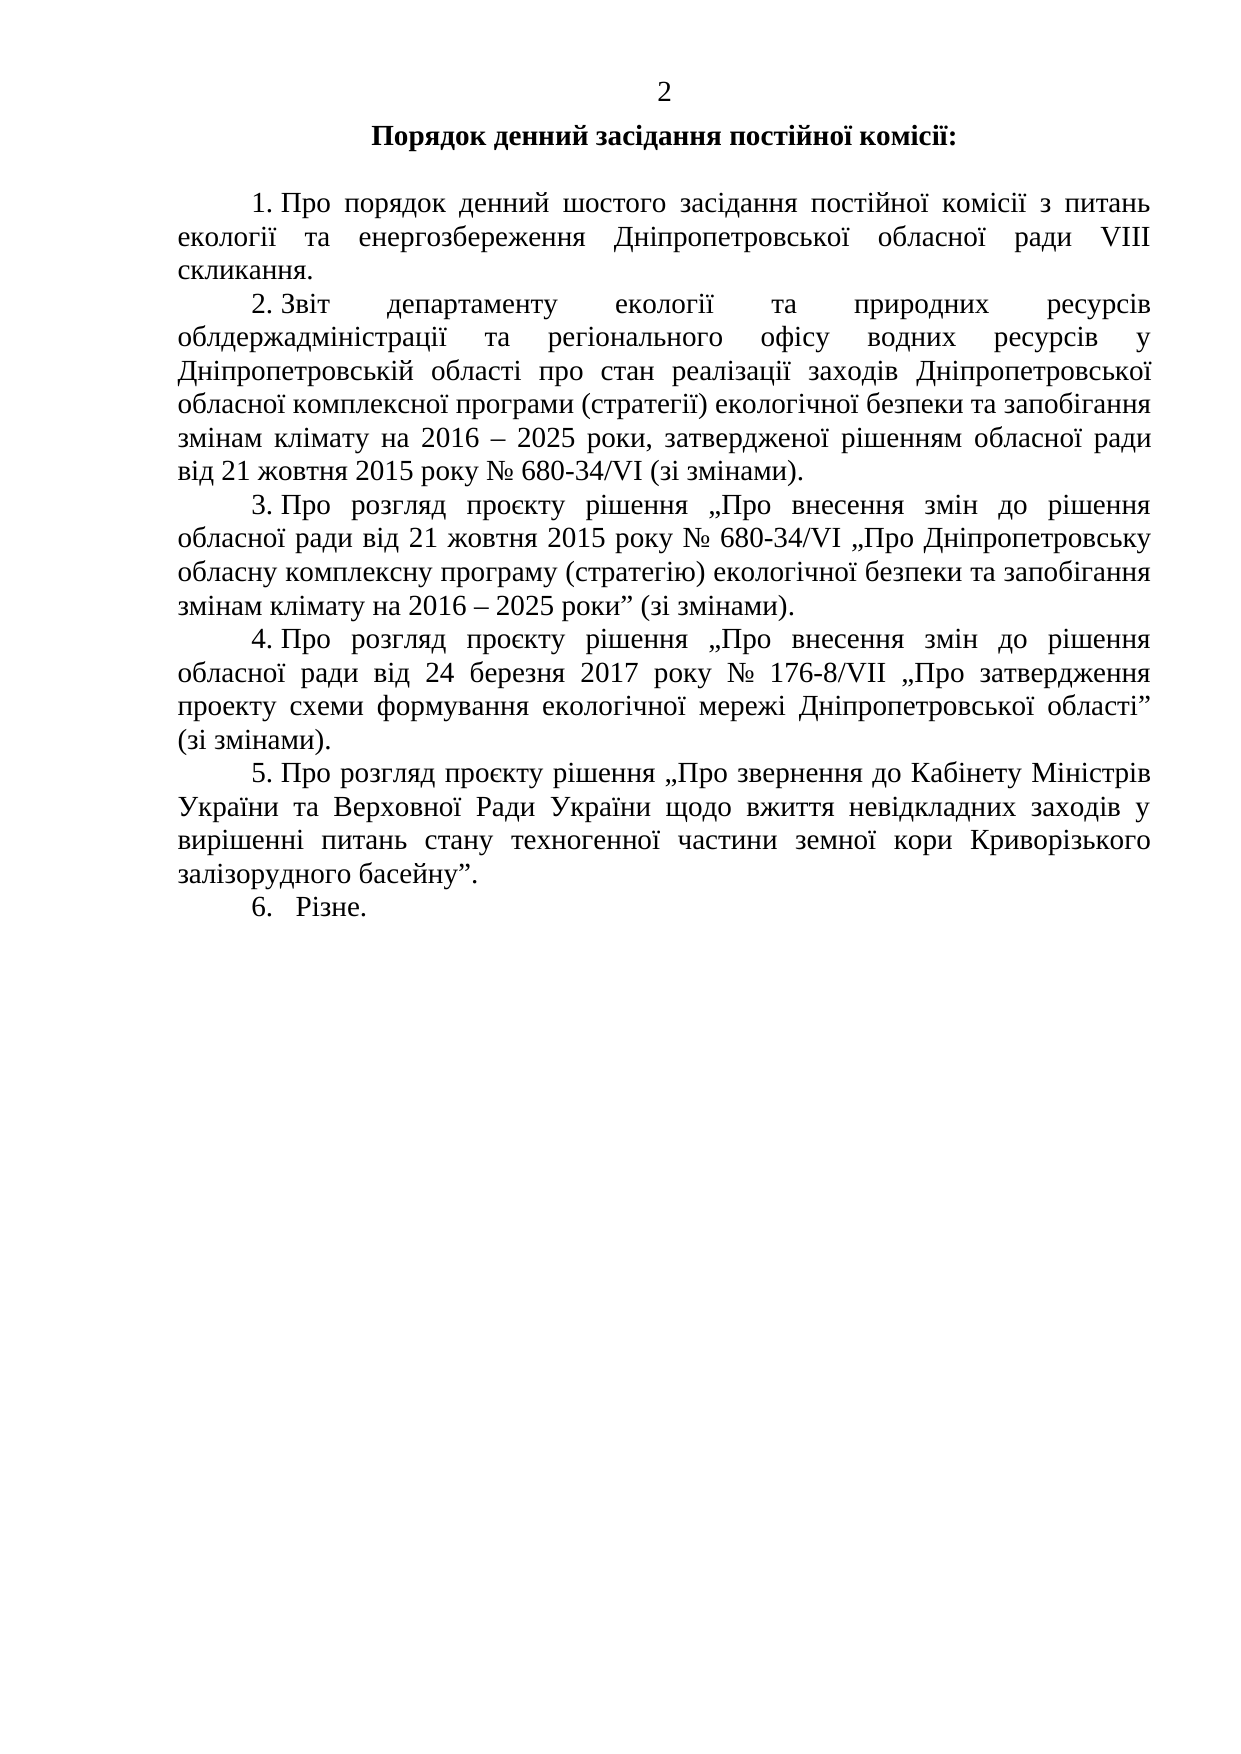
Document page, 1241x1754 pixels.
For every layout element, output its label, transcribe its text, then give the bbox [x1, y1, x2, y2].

list Про розгляд проєкту рішення „Про внесення змін до рішення обласної ради від 21 жовтня 2015 року № 680-34/VI „Про Дніпропетровську обласну комплексну програму (стратегію) екологічної безпеки та запобігання змінам клімату на 2016 – 2025 роки” (зі змінами). [177, 487, 1152, 621]
list Про розгляд проєкту рішення „Про внесення змін до рішення обласної ради від 24 березня 2017 року № 176-8/VII „Про затвердження проекту схеми формування екологічної мережі Дніпропетровської області” (зі змінами). [177, 621, 1152, 755]
text Порядок денний засідання постійної комісії: [177, 118, 1152, 152]
list Про розгляд проєкту рішення „Про звернення до Кабінету Міністрів України та Верховної Ради України щодо вжиття невідкладних заходів у вирішенні питань стану техногенної частини земної кори Криворізького залізорудного басейну”. [177, 755, 1152, 889]
list Про порядок денний шостого засідання постійної комісії з питань екології та енергозбереження Дніпропетровської обласної ради VIII скликання. [177, 185, 1152, 286]
list Різне. [177, 889, 1152, 923]
list Звіт департаменту екології та природних ресурсів облдержадміністрації та регіонального офісу водних ресурсів у Дніпропетровській області про стан реалізації заходів Дніпропетровської обласної комплексної програми (стратегії) екологічної безпеки та запобігання змінам клімату на 2016 – 2025 роки, затвердженої рішенням обласної ради від 21 жовтня 2015 року № 680-34/VI (зі змінами). [177, 286, 1152, 487]
